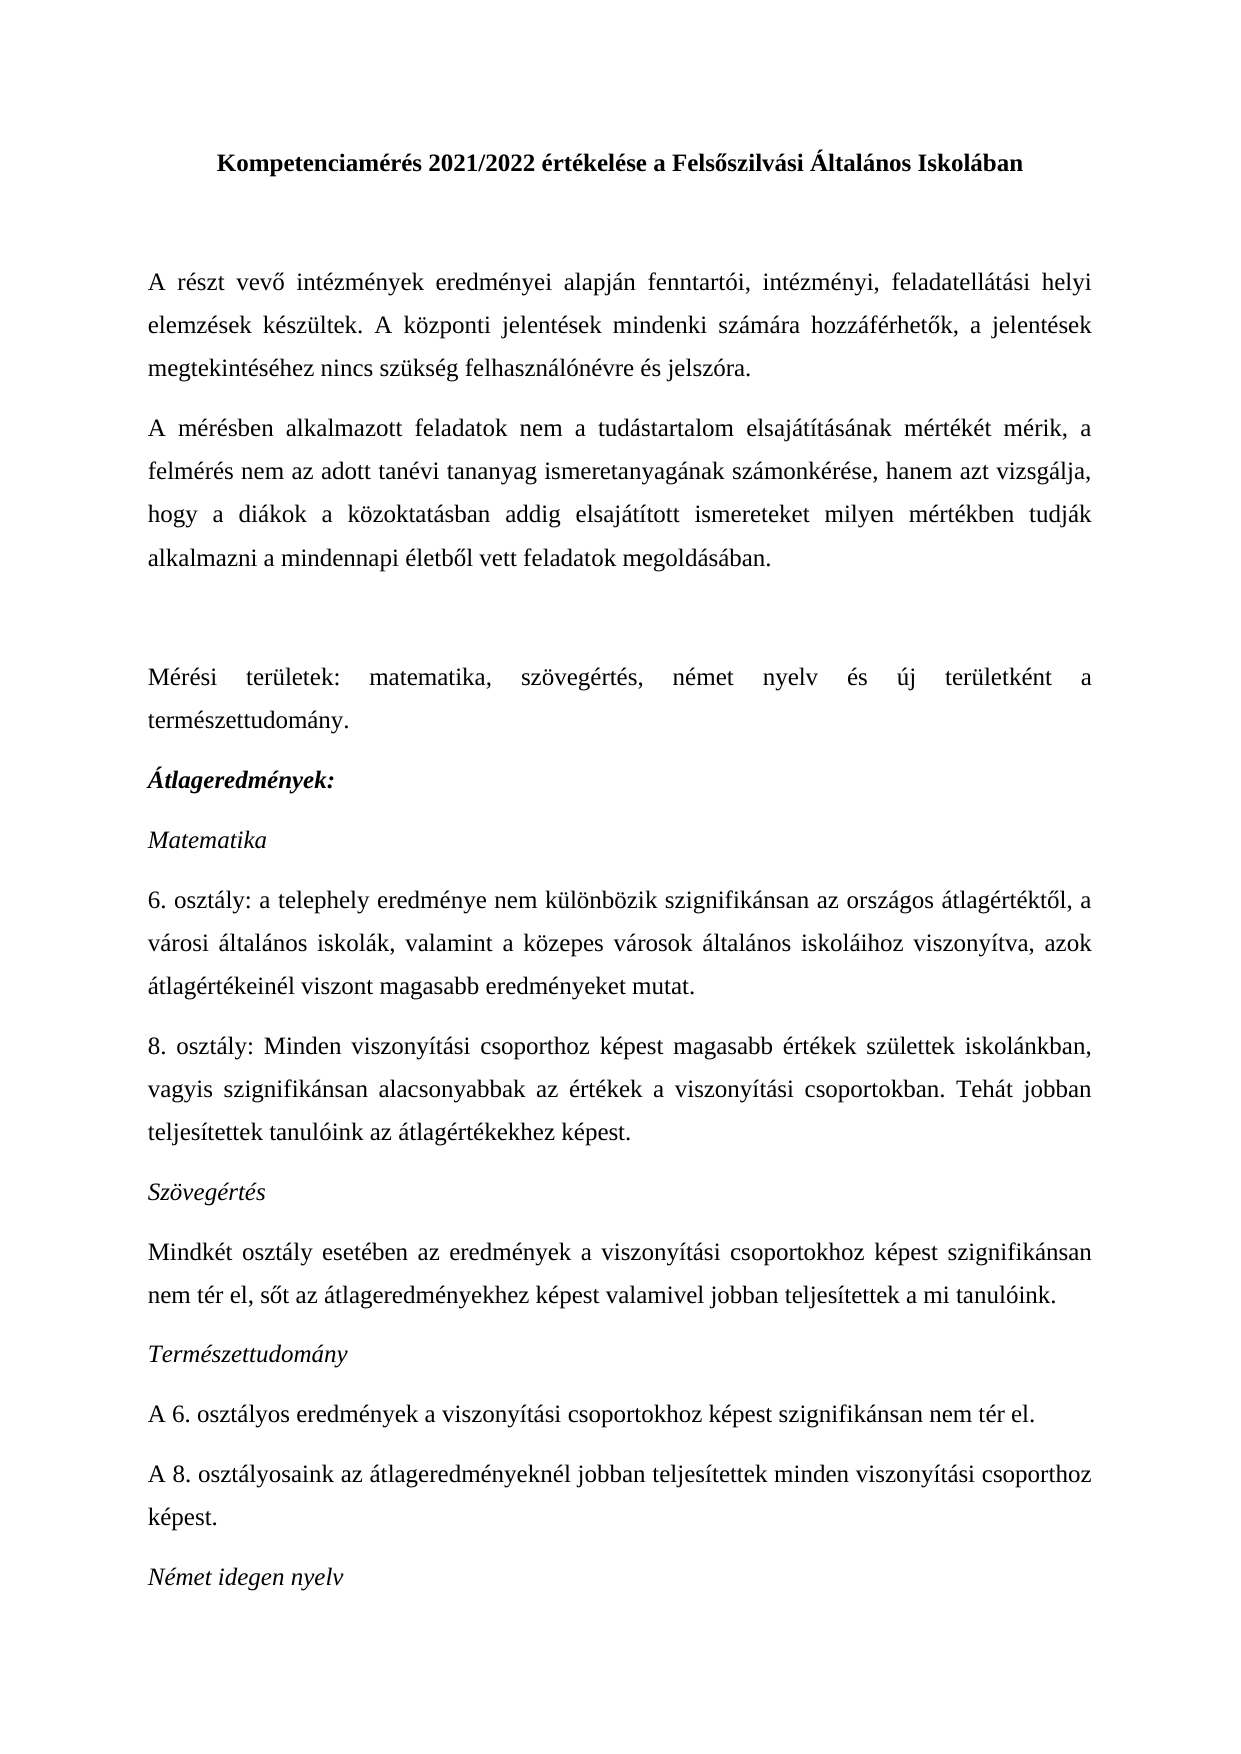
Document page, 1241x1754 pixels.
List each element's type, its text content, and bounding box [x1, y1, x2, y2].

text Matematika [148, 825, 1093, 854]
text A részt vevő intézmények eredményei alapján fenntartói, intézményi, feladatellátási helyi elemzések készültek. A központi jelentések mindenki számára hozzáférhetők, a jelentések megtekintéséhez nincs szükség felhasználónévre és jelszóra. [148, 267, 1093, 382]
text Természettudomány [148, 1339, 1093, 1368]
text Kompetenciamérés 2021/2022 értékelése a Felsőszilvási Általános Iskolában [148, 148, 1093, 176]
text 8. osztály: Minden viszonyítási csoporthoz képest magasabb értékek születtek iskolánkban, vagyis szignifikánsan alacsonyabbak az értékek a viszonyítási csoportokban. Tehát jobban teljesítettek tanulóink az átlagértékekhez képest. [148, 1031, 1093, 1146]
text A mérésben alkalmazott feladatok nem a tudástartalom elsajátításának mértékét mérik, a felmérés nem az adott tanévi tananyag ismeretanyagának számonkérése, hanem azt vizsgálja, hogy a diákok a közoktatásban addig elsajátított ismereteket milyen mértékben tudják alkalmazni a mindennapi életből vett feladatok megoldásában. [148, 413, 1093, 571]
text Mérési területek: matematika, szövegértés, német nyelv és új területként a természettudomány. [148, 662, 1093, 734]
text A 6. osztályos eredmények a viszonyítási csoportokhoz képest szignifikánsan nem tér el. [148, 1399, 1093, 1428]
text A 8. osztályosaink az átlageredményeknél jobban teljesítettek minden viszonyítási csoporthoz képest. [148, 1459, 1093, 1531]
text 6. osztály: a telephely eredménye nem különbözik szignifikánsan az országos átlagértéktől, a városi általános iskolák, valamint a közepes városok általános iskoláihoz viszonyítva, azok átlagértékeinél viszont magasabb eredményeket mutat. [148, 885, 1093, 1000]
text Szövegértés [148, 1177, 1093, 1206]
text Átlageredmények: [148, 765, 1093, 794]
text Német idegen nyelv [148, 1562, 1093, 1591]
text Mindkét osztály esetében az eredmények a viszonyítási csoportokhoz képest szignifikánsan nem tér el, sőt az átlageredményekhez képest valamivel jobban teljesítettek a mi tanulóink. [148, 1237, 1093, 1308]
